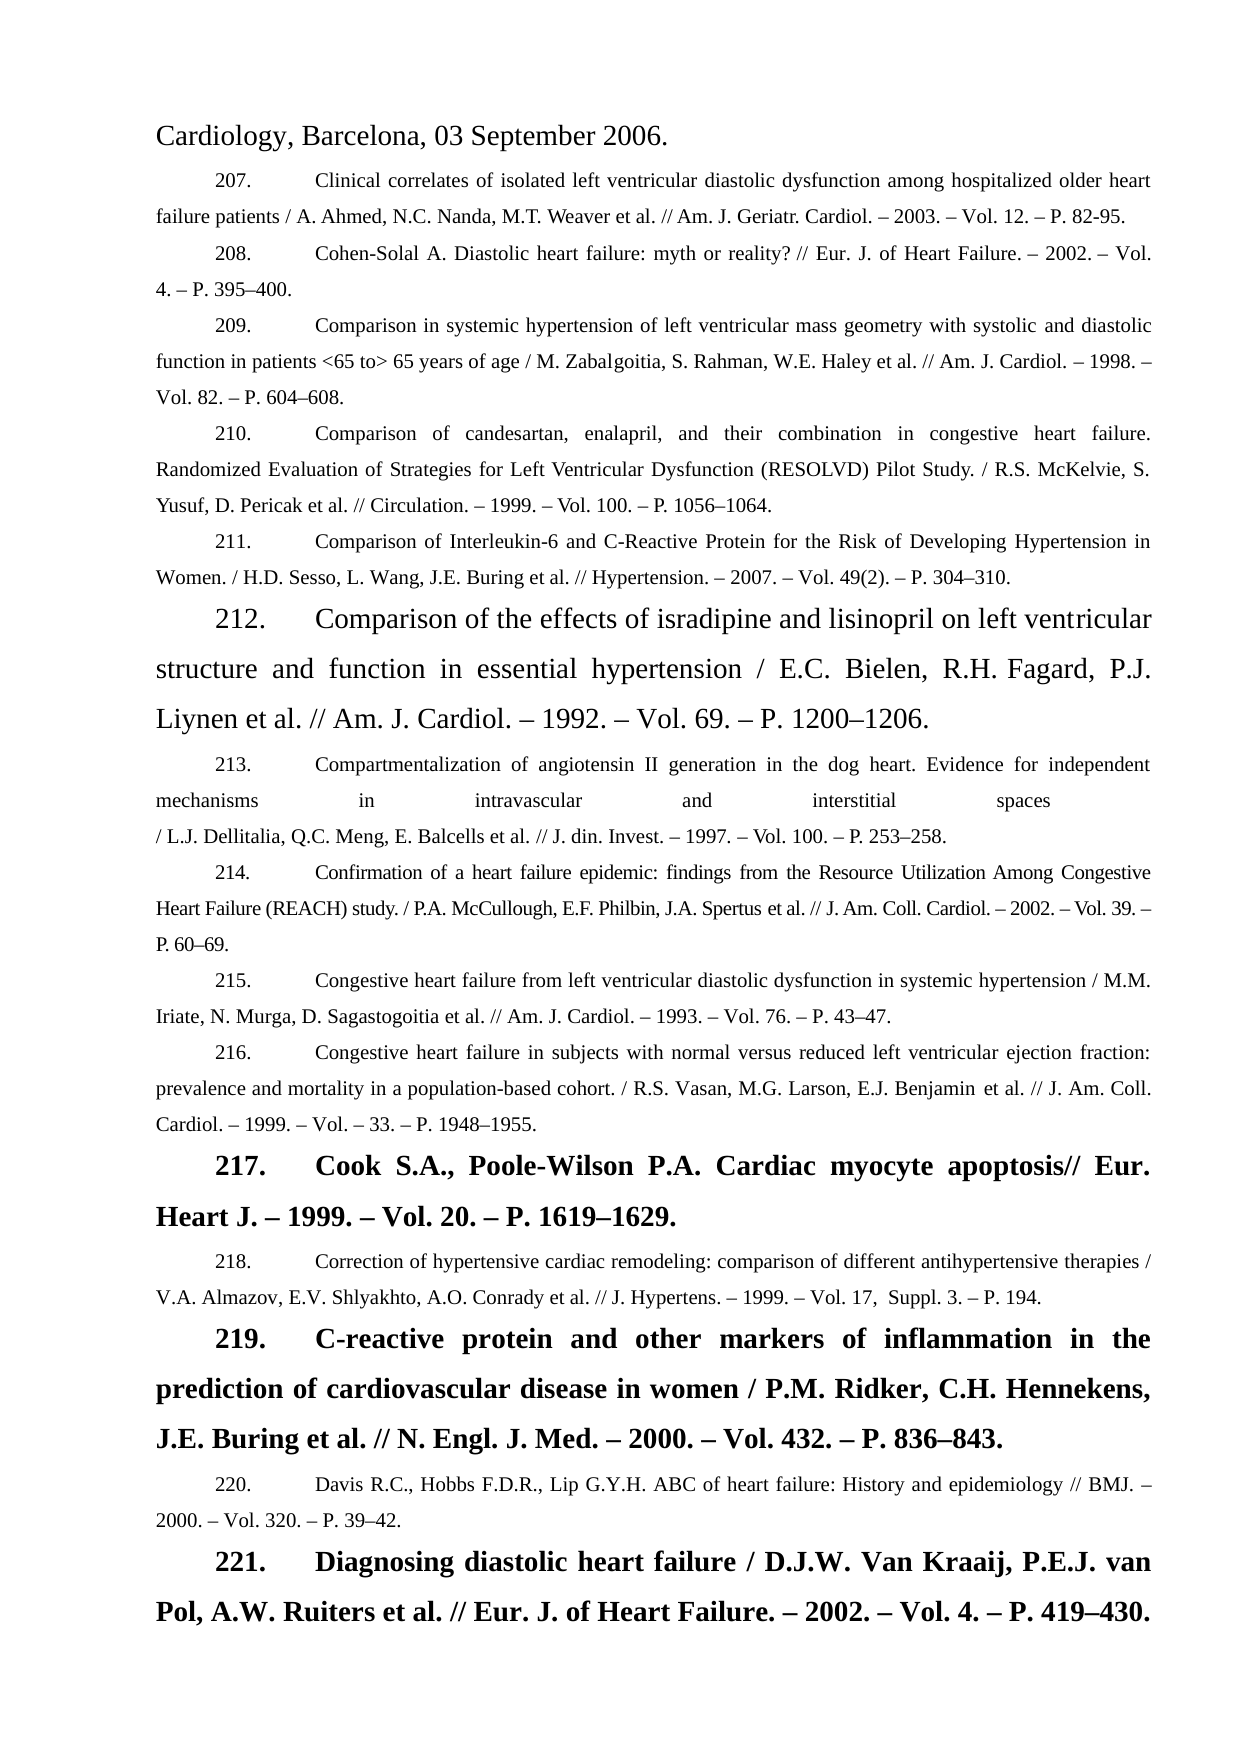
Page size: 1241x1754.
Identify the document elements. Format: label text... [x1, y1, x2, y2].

list Confirmation of a heart failure epidemic: findings from the Resource Utilization Among Congestive Heart Failure (REACH) study. / P.A. McCullough, E.F. Philbin, J.A. Spertus et al. // J. Am. Coll. Cardiol. – 2002. – Vol. 39. – P. 60–69. [156, 860, 1152, 956]
list Comparison of Interleukin-6 and C-Reactive Protein for the Risk of Developing Hypertension in Women. / H.D. Sesso, L. Wang, J.E. Buring et al. // Hypertension. – 2007. – Vol. 49(2). – P. 304–310. [156, 529, 1152, 589]
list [156, 118, 1152, 152]
list Compartmentalization of angiotensin II generation in the dog heart. Evidence for independent mechanisms in intravascular and interstitial spaces / L.J. Dellitalia, Q.C. Meng, E. Balcells et al. // J. din. Invest. – 1997. – Vol. 100. – P. 253–258. [156, 752, 1152, 848]
list C-reactive protein and other markers of inflammation in the prediction of cardiovascular disease in women / P.M. Ridker, C.H. Hennekens, J.E. Buring et al. // N. Engl. J. Med. – 2000. – Vol. 432. – P. 836–843. [156, 1321, 1152, 1455]
list Cohen-Solal A. Diastolic heart failure: myth or reality? // Eur. J. of Heart Failure. – 2002. – Vol. 4. – P. 395–400. [156, 241, 1152, 301]
list Congestive heart failure from left ventricular diastolic dysfunction in systemic hypertension / M.M. Iriate, N. Murga, D. Sagastogoitia et al. // Am. J. Cardiol. – 1993. – Vol. 76. – P. 43–47. [156, 968, 1152, 1028]
list Comparison in systemic hypertension of left ventricular mass geometry with systolic and diastolic function in patients <65 to> 65 years of age / M. Zabalgoitia, S. Rahman, W.E. Haley et al. // Am. J. Cardiol. – 1998. – Vol. 82. – P. 604–608. [156, 313, 1152, 409]
list Clinical correlates of isolated left ventricular diastolic dysfunction among hospitalized older heart failure patients / A. Ahmed, N.C. Nanda, M.T. Weaver et al. // Am. J. Geriatr. Cardiol. – 2003. – Vol. 12. – P. 82-95. [156, 168, 1152, 228]
list Correction of hypertensive cardiac remodeling: comparison of different antihypertensive therapies / V.A. Almazov, E.V. Shlyakhto, A.O. Conrady et al. // J. Hypertens. – 1999. – Vol. 17, Suppl. 3. – P. 194. [156, 1249, 1152, 1309]
list Comparison of candesartan, enalapril, and their combination in congestive heart failure. Randomized Evaluation of Strategies for Left Ventricular Dysfunction (RESOLVD) Pilot Study. / R.S. McKelvie, S. Yusuf, D. Pericak et al. // Circulation. – 1999. – Vol. 100. – P. 1056–1064. [156, 421, 1152, 517]
list Comparison of the effects of isradipine and lisinopril on left ventricular structure and function in essential hypertension / E.C. Bielen, R.H. Fagard, P.J. Liynen et al. // Am. J. Cardiol. – 1992. – Vol. 69. – P. 1200–1206. [156, 601, 1152, 735]
list Diagnosing diastolic heart failure / D.J.W. Van Kraaij, P.E.J. van Pol, A.W. Ruiters et al. // Eur. J. of Heart Failure. – 2002. – Vol. 4. – P. 419–430. [156, 1544, 1152, 1628]
list Congestive heart failure in subjects with normal versus reduced left ventricular ejection fraction: prevalence and mortality in a population-based cohort. / R.S. Vasan, M.G. Larson, E.J. Benjamin et al. // J. Am. Coll. Cardiol. – 1999. – Vol. – 33. – P. 1948–1955. [156, 1040, 1152, 1136]
list Cook S.A., Poole-Wilson P.A. Cardiac myocyte apoptosis// Eur. Heart J. – 1999. – Vol. 20. – P. 1619–1629. [156, 1148, 1152, 1232]
list Davis R.C., Hobbs F.D.R., Lip G.Y.H. ABC of heart failure: History and epidemiology // BMJ. – 2000. – Vol. 320. – P. 39–42. [156, 1472, 1152, 1532]
